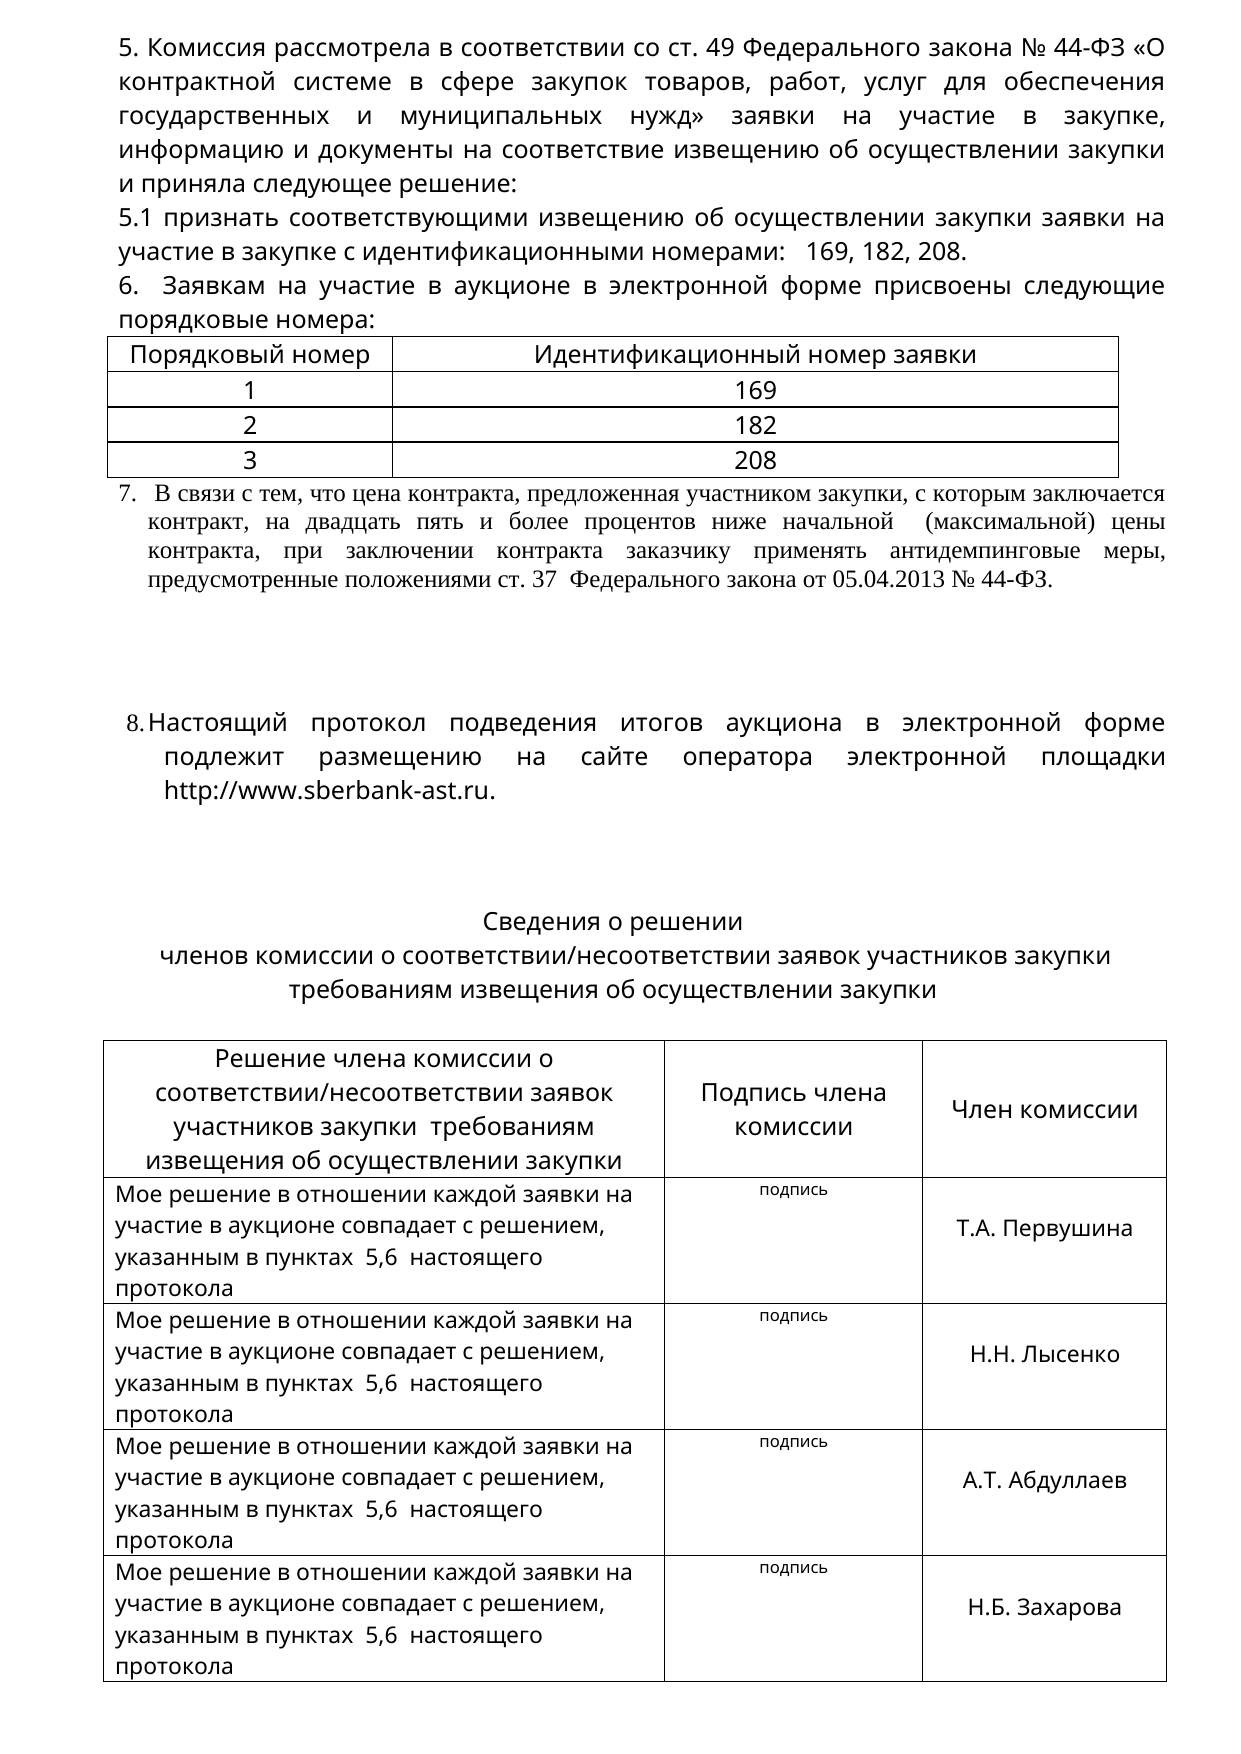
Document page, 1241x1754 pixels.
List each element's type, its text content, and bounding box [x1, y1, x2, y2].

table_header Член комиссии [923, 1041, 1166, 1177]
table_cell 182 [393, 408, 1118, 441]
table_cell подпись [665, 1430, 922, 1555]
table_cell подпись [665, 1304, 922, 1429]
text членов комиссии о соответствии/несоответствии заявок участников закупки требованиям извещения об осуществлении закупки [59, 937, 1167, 1006]
text 5. Комиссия рассмотрела в соответствии со ст. 49 Федерального закона № 44-ФЗ «О контрактной системе в сфере закупок товаров, работ, услуг для обеспечения государственных и муниципальных нужд» заявки на участие в закупке, информацию и документы на соответствие извещению об осуществлении закупки и приняла следующее решение: [118, 29, 1167, 200]
table_cell 2 [108, 408, 392, 441]
table_cell подпись [665, 1556, 922, 1681]
table_cell Т.А. Первушина [923, 1178, 1166, 1303]
table_cell 1 [108, 372, 392, 406]
table_cell Мое решение в отношении каждой заявки на участие в аукционе совпадает с решением, указанным в пунктах 5,6 настоящего протокола [104, 1556, 664, 1681]
table_cell Мое решение в отношении каждой заявки на участие в аукционе совпадает с решением, указанным в пунктах 5,6 настоящего протокола [104, 1430, 664, 1555]
list Настоящий протокол подведения итогов аукциона в электронной форме подлежит размещению на сайте оператора электронной площадки http://www.sberbank-ast.ru. [126, 704, 1167, 806]
table_cell Мое решение в отношении каждой заявки на участие в аукционе совпадает с решением, указанным в пунктах 5,6 настоящего протокола [104, 1178, 664, 1303]
text Сведения о решении [59, 903, 1167, 937]
table_header Порядковый номер [108, 337, 392, 371]
table_header Подпись члена комиссии [665, 1041, 922, 1177]
table_header Идентификационный номер заявки [393, 337, 1118, 371]
table_cell Н.Б. Захарова [923, 1556, 1166, 1681]
table_cell подпись [665, 1178, 922, 1303]
table_cell 208 [393, 443, 1118, 477]
list Заявкам на участие в аукционе в электронной форме присвоены следующие порядковые номера: [118, 268, 1167, 336]
text 5.1 признать соответствующими извещению об осуществлении закупки заявки на участие в закупке с идентификационными номерами: 169, 182, 208. [118, 200, 1167, 268]
table_cell 169 [393, 372, 1118, 406]
table_cell Мое решение в отношении каждой заявки на участие в аукционе совпадает с решением, указанным в пунктах 5,6 настоящего протокола [104, 1304, 664, 1429]
table_header Решение члена комиссии о соответствии/несоответствии заявок участников закупки требованиям извещения об осуществлении закупки [104, 1041, 664, 1177]
table_cell Н.Н. Лысенко [923, 1304, 1166, 1429]
table_cell А.Т. Абдуллаев [923, 1430, 1166, 1555]
list В связи с тем, что цена контракта, предложенная участником закупки, с которым заключается контракт, на двадцать пять и более процентов ниже начальной (максимальной) цены контракта, при заключении контракта заказчику применять антидемпинговые меры, предусмотренные положениями ст. 37 Федерального закона от 05.04.2013 № 44-ФЗ. [118, 478, 1167, 593]
table_cell 3 [108, 443, 392, 477]
